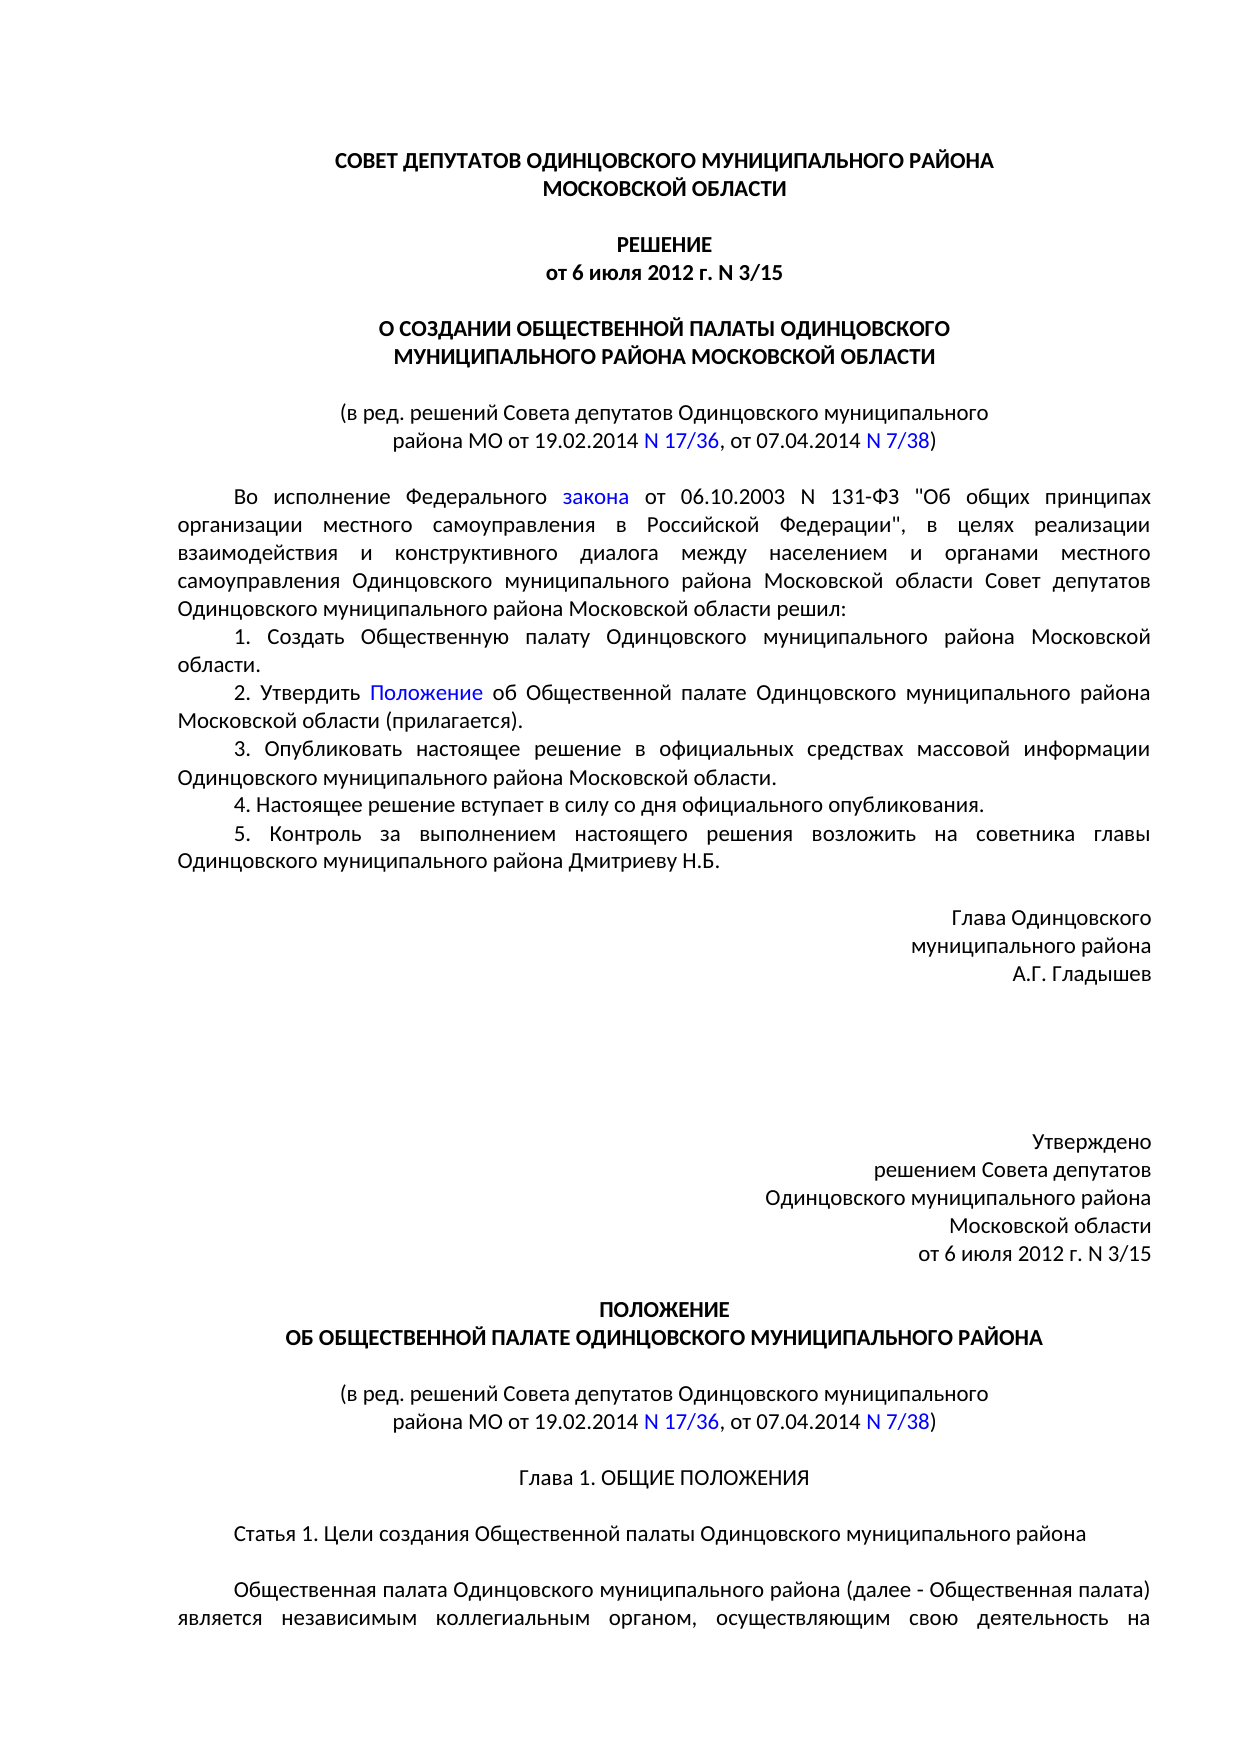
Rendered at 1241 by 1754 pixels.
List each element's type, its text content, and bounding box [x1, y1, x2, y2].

text 5. Контроль за выполнением настоящего решения возложить на советника главы Одинцовского муниципального района Дмитриеву Н.Б. [177, 819, 1152, 875]
text А.Г. Гладышев [177, 959, 1152, 987]
text Утверждено [177, 1127, 1152, 1155]
text Глава Одинцовского [177, 903, 1152, 931]
text (в ред. решений Совета депутатов Одинцовского муниципального [177, 1379, 1152, 1407]
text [177, 1575, 1152, 1631]
text от 6 июля 2012 г. N 3/15 [177, 1239, 1152, 1267]
text Во исполнение Федерального закона от 06.10.2003 N 131-ФЗ "Об общих принципах организации местного самоуправления в Российской Федерации", в целях реализации взаимодействия и конструктивного диалога между населением и органами местного самоуправления Одинцовского муниципального района Московской области Совет депутатов Одинцовского муниципального района Московской области решил: [177, 482, 1152, 622]
text района МО от 19.02.2014 N 17/36, от 07.04.2014 N 7/38) [177, 426, 1152, 454]
text О СОЗДАНИИ ОБЩЕСТВЕННОЙ ПАЛАТЫ ОДИНЦОВСКОГО [177, 314, 1152, 342]
text муниципального района [177, 931, 1152, 959]
text 3. Опубликовать настоящее решение в официальных средствах массовой информации Одинцовского муниципального района Московской области. [177, 734, 1152, 791]
text от 6 июля 2012 г. N 3/15 [177, 258, 1152, 286]
text МОСКОВСКОЙ ОБЛАСТИ [177, 174, 1152, 202]
text МУНИЦИПАЛЬНОГО РАЙОНА МОСКОВСКОЙ ОБЛАСТИ [177, 342, 1152, 370]
text 4. Настоящее решение вступает в силу со дня официального опубликования. [177, 791, 1152, 819]
text РЕШЕНИЕ [177, 230, 1152, 258]
text Одинцовского муниципального района [177, 1183, 1152, 1211]
text 2. Утвердить Положение об Общественной палате Одинцовского муниципального района Московской области (прилагается). [177, 678, 1152, 734]
text СОВЕТ ДЕПУТАТОВ ОДИНЦОВСКОГО МУНИЦИПАЛЬНОГО РАЙОНА [177, 146, 1152, 174]
text района МО от 19.02.2014 N 17/36, от 07.04.2014 N 7/38) [177, 1407, 1152, 1435]
text Статья 1. Цели создания Общественной палаты Одинцовского муниципального района [177, 1519, 1152, 1547]
text решением Совета депутатов [177, 1155, 1152, 1183]
text (в ред. решений Совета депутатов Одинцовского муниципального [177, 398, 1152, 426]
text 1. Создать Общественную палату Одинцовского муниципального района Московской области. [177, 622, 1152, 678]
text Московской области [177, 1211, 1152, 1239]
text ОБ ОБЩЕСТВЕННОЙ ПАЛАТЕ ОДИНЦОВСКОГО МУНИЦИПАЛЬНОГО РАЙОНА [177, 1323, 1152, 1351]
text Глава 1. ОБЩИЕ ПОЛОЖЕНИЯ [177, 1463, 1152, 1491]
text ПОЛОЖЕНИЕ [177, 1295, 1152, 1323]
